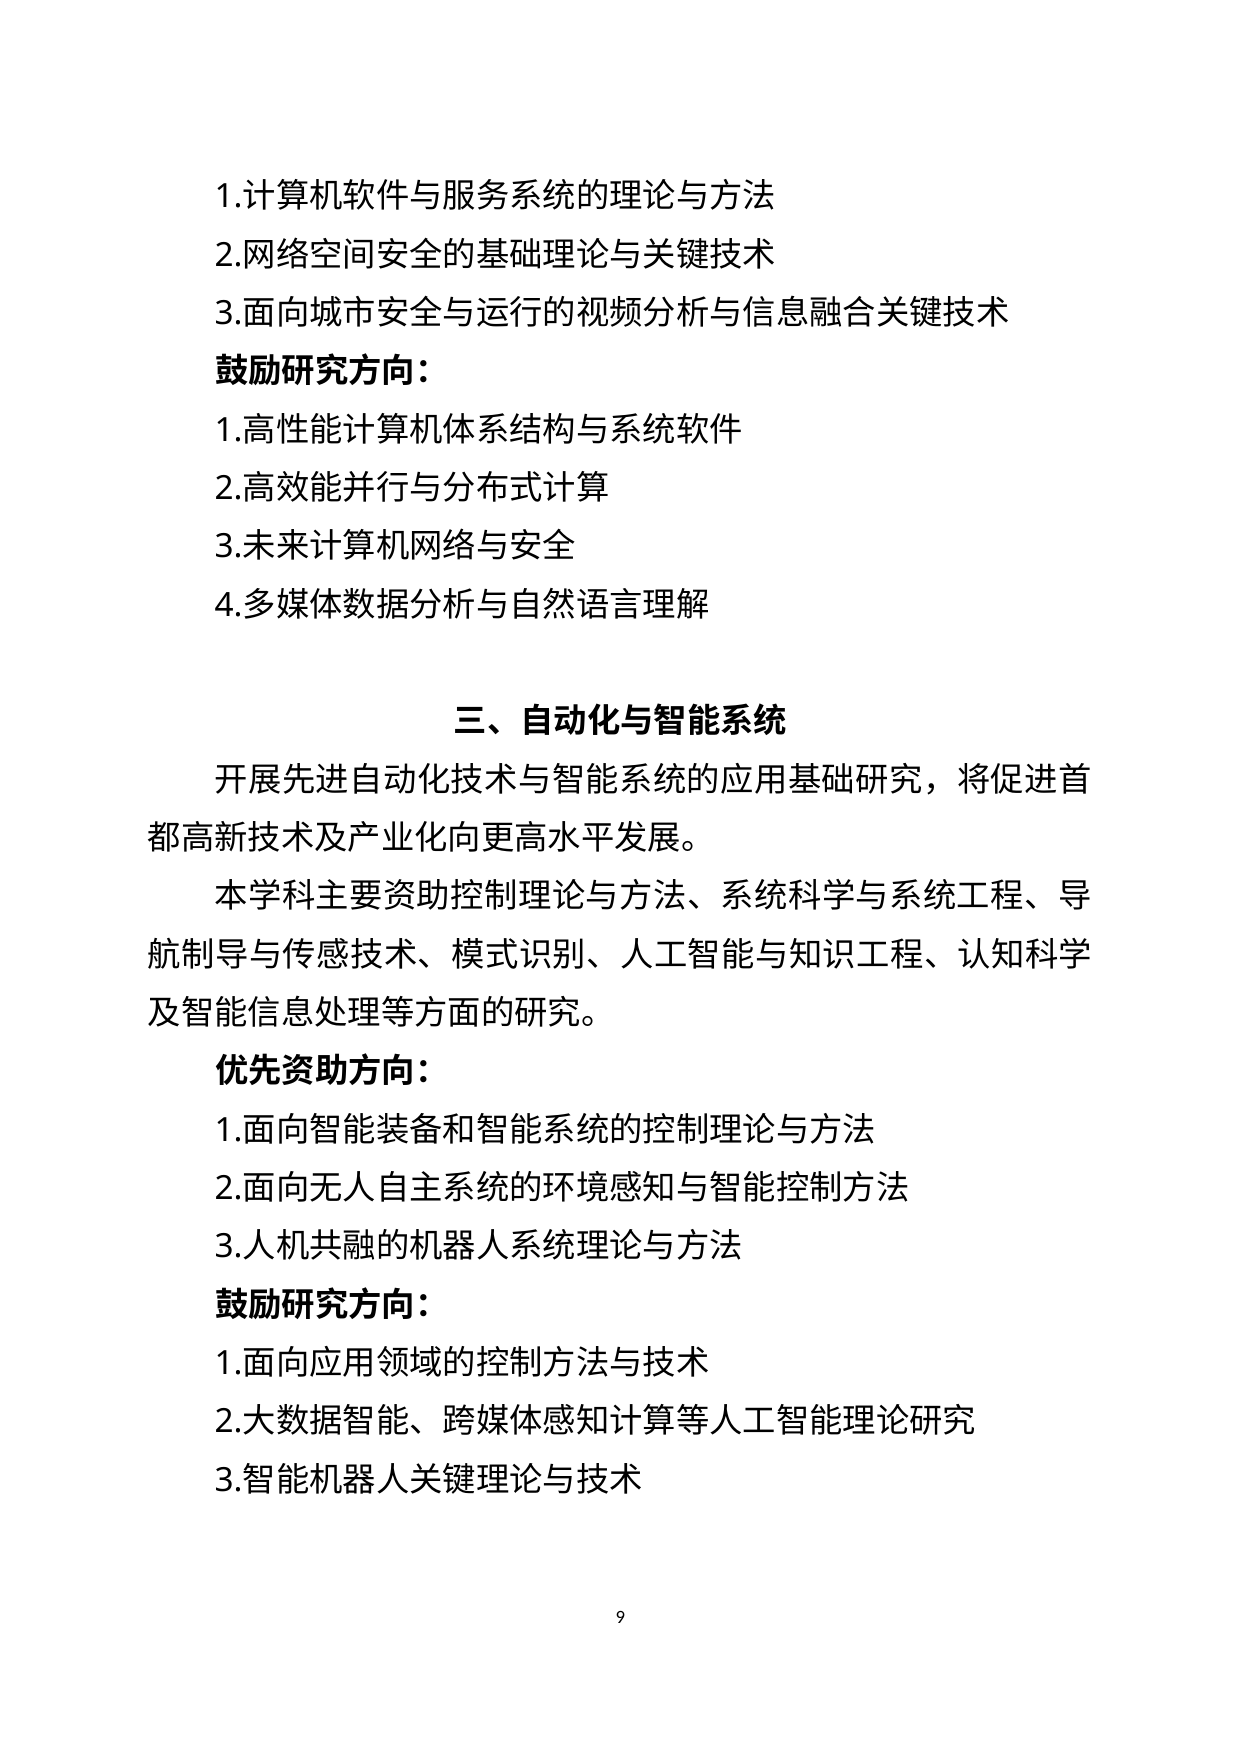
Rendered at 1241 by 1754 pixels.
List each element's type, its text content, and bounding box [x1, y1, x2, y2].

text 3.人机共融的机器人系统理论与方法 [148, 1211, 1092, 1269]
text 1.面向应用领域的控制方法与技术 [148, 1328, 1092, 1386]
text 3.面向城市安全与运行的视频分析与信息融合关键技术 [148, 278, 1092, 336]
text 优先资助方向： [148, 1036, 1092, 1094]
text 1.面向智能装备和智能系统的控制理论与方法 [148, 1094, 1092, 1153]
text 4.多媒体数据分析与自然语言理解 [148, 569, 1092, 628]
text 三、自动化与智能系统 [148, 686, 1092, 744]
text 1.高性能计算机体系结构与系统软件 [148, 394, 1092, 453]
text 2.网络空间安全的基础理论与关键技术 [148, 219, 1092, 278]
text 本学科主要资助控制理论与方法、系统科学与系统工程、导航制导与传感技术、模式识别、人工智能与知识工程、认知科学及智能信息处理等方面的研究。 [148, 861, 1092, 1036]
text 2.高效能并行与分布式计算 [148, 453, 1092, 511]
text 3.智能机器人关键理论与技术 [148, 1444, 1092, 1503]
text 3.未来计算机网络与安全 [148, 511, 1092, 569]
text 鼓励研究方向： [148, 1269, 1092, 1328]
text 鼓励研究方向： [148, 336, 1092, 394]
text 2.面向无人自主系统的环境感知与智能控制方法 [148, 1153, 1092, 1211]
text 1.计算机软件与服务系统的理论与方法 [148, 161, 1092, 219]
text 2.大数据智能、跨媒体感知计算等人工智能理论研究 [148, 1386, 1092, 1444]
text 开展先进自动化技术与智能系统的应用基础研究，将促进首都高新技术及产业化向更高水平发展。 [148, 744, 1092, 861]
